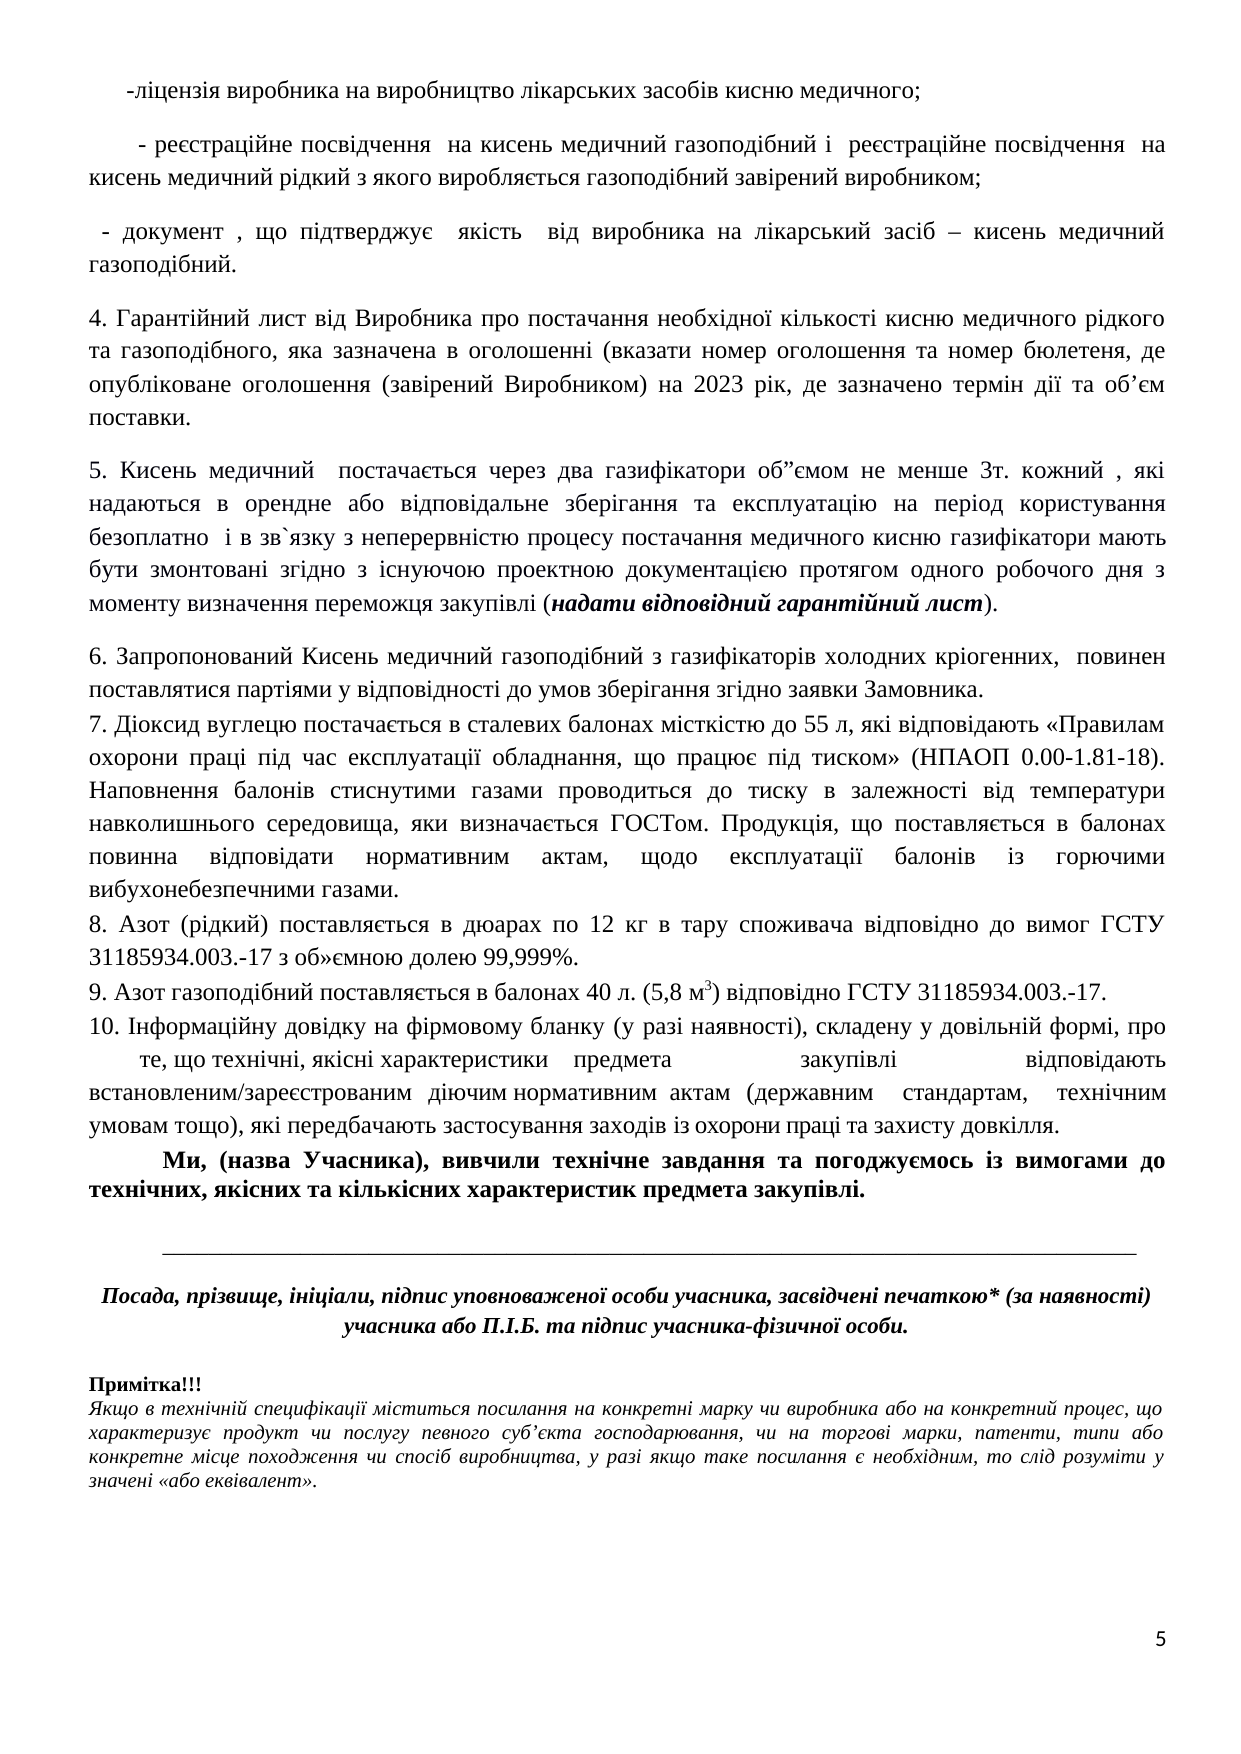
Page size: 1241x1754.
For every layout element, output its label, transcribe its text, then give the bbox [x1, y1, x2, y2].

text -ліцензія виробника на виробництво лікарських засобів кисню медичного; [89, 75, 1167, 104]
text 9. Азот газоподібний поставляється в балонах 40 л. (5,8 м3) відповідно ГСТУ 31185934.003.-17. [89, 977, 1167, 1005]
text 4. Гарантійний лист від Виробника про постачання необхідної кількості кисню медичного рідкого та газоподібного, яка зазначена в оголошенні (вказати номер оголошення та номер бюлетеня, де опубліковане оголошення (завірений Виробником) на 2023 рік, де зазначено термін дії та об’єм поставки. [89, 303, 1167, 430]
text 8. Азот (рідкий) поставляється в дюарах по 12 кг в тару споживача відповідно до вимог ГСТУ 31185934.003.-17 з об»ємною долею 99,999%. [89, 909, 1167, 971]
text - документ , що підтверджує якість від виробника на лікарський засіб – кисень медичний газоподібний. [89, 216, 1167, 277]
text 7. Діоксид вуглецю постачається в сталевих балонах місткістю до 55 л, які відповідають «Правилам охорони праці під час експлуатації обладнання, що працює під тиском» (НПАОП 0.00-1.81-18). Наповнення балонів стиснутими газами проводиться до тиску в залежності від температури навколишнього середовища, яки визначається ГОСТом. Продукція, що поставляється в балонах повинна відповідати нормативним актам, щодо експлуатації балонів із горючими вибухонебезпечними газами. [89, 709, 1167, 903]
text - реєстраційне посвідчення на кисень медичний газоподібний і реєстраційне посвідчення на кисень медичний рідкий з якого виробляється газоподібний завірений виробником; [89, 129, 1167, 191]
text Примітка!!! [89, 1372, 1167, 1396]
text 5. Кисень медичний постачається через два газифікатори об”ємом не менше 3т. кожний , які надаються в орендне або відповідальне зберігання та експлуатацію на період користування безоплатно і в зв`язку з неперервністю процесу постачання медичного кисню газифікатори мають бути змонтовані згідно з існуючою проектною документацією протягом одного робочого дня з моменту визначення переможця закупівлі (надати відповідний гарантійний лист). [89, 456, 1167, 616]
text 6. Запропонований Кисень медичний газоподібний з газифікаторів холодних кріогенних, повинен поставлятися партіями у відповідності до умов зберігання згідно заявки Замовника. [89, 641, 1167, 703]
text 10. Інформаційну довідку на фірмовому бланку (у разі наявності), складену у довільній формі, про те, що технічні, якісні характеристики предмета закупівлі відповідають встановленим/зареєстрованим діючим нормативним актам (державним стандартам, технічним умовам тощо), які передбачають застосування заходів із охорони праці та захисту довкілля. [89, 1011, 1167, 1139]
text Якщо в технічній специфікації міститься посилання на конкретні марку чи виробника або на конкретний процес, що характеризує продукт чи послугу певного суб’єкта господарювання, чи на торгові марки, патенти, типи або конкретне місце походження чи спосіб виробництва, у разі якщо таке посилання є необхідним, то слід розуміти у значені «або еквівалент». [89, 1396, 1167, 1492]
text Посада, прізвище, ініціали, підпис уповноваженої особи учасника, засвідчені печаткою* (за наявності) учасника або П.І.Б. та підпис учасника-фізичної особи. [89, 1282, 1167, 1339]
text Ми, (назва Учасника), вивчили технічне завдання та погоджуємось із вимогами до технічних, якісних та кількісних характеристик предмета закупівлі. [89, 1145, 1167, 1203]
text _____________________________________________________________________________________ [89, 1231, 1240, 1258]
